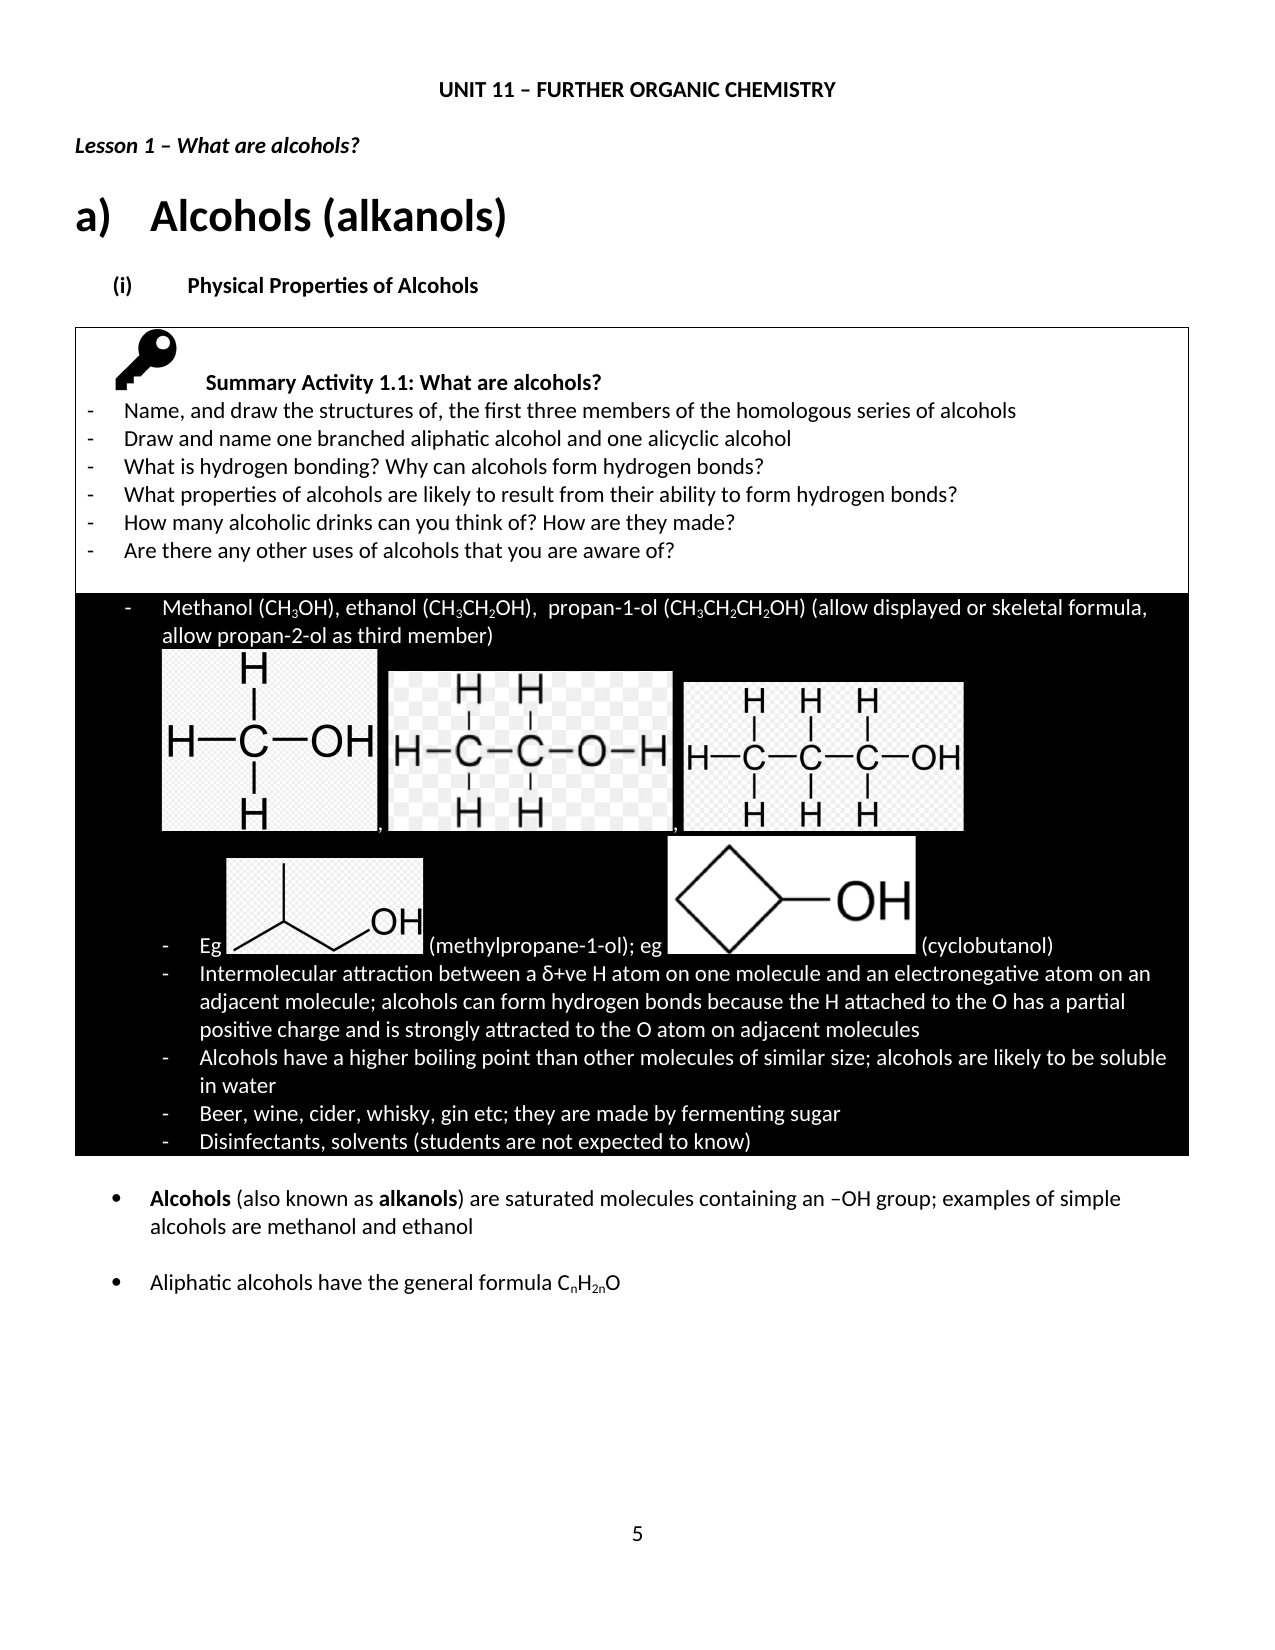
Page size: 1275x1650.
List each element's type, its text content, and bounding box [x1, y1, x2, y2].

picture [86, 328, 206, 391]
list Alcohols (alkanols) [75, 187, 1200, 243]
picture [683, 682, 964, 831]
list Aliphatic alcohols have the general formula CnH2nO [112, 1268, 1200, 1296]
text Lesson 1 – What are alcohols? [75, 131, 1200, 159]
table_header Summary Activity 1.1: What are alcohols? Name, and draw the structures of, the first three members of the homologous series of alcohols Draw and name one branched aliphatic alcohol and one alicyclic alcohol What is hydrogen bonding? Why can alcohols form hydrogen bonds? What properties of alcohols are likely to result from their ability to form hydrogen bonds? How many alcoholic drinks can you think of? How are they made? Are there any other uses of alcohols that you are aware of? [76, 328, 1188, 592]
picture [667, 836, 916, 954]
list Alcohols (also known as alkanols) are saturated molecules containing an –OH group; examples of simple alcohols are methanol and ethanol [112, 1184, 1200, 1240]
picture [161, 649, 378, 831]
table_cell Methanol (CH3OH), ethanol (CH3CH2OH), propan-1-ol (CH3CH2CH2OH) (allow displayed or skeletal formula, allow propan-2-ol as third member) , , Eg (methylpropane-1-ol); eg (cyclobutanol) Intermolecular attraction between a δ+ve H atom on one molecule and an electronegative atom on an adjacent molecule; alcohols can form hydrogen bonds because the H attached to the O has a partial positive charge and is strongly attracted to the O atom on adjacent molecules Alcohols have a higher boiling point than other molecules of similar size; alcohols are likely to be soluble in water Beer, wine, cider, whisky, gin etc; they are made by fermenting sugar Disinfectants, solvents (students are not expected to know) [76, 594, 1188, 1155]
list Physical Properties of Alcohols [112, 271, 1200, 299]
picture [226, 858, 424, 954]
picture [388, 671, 673, 831]
